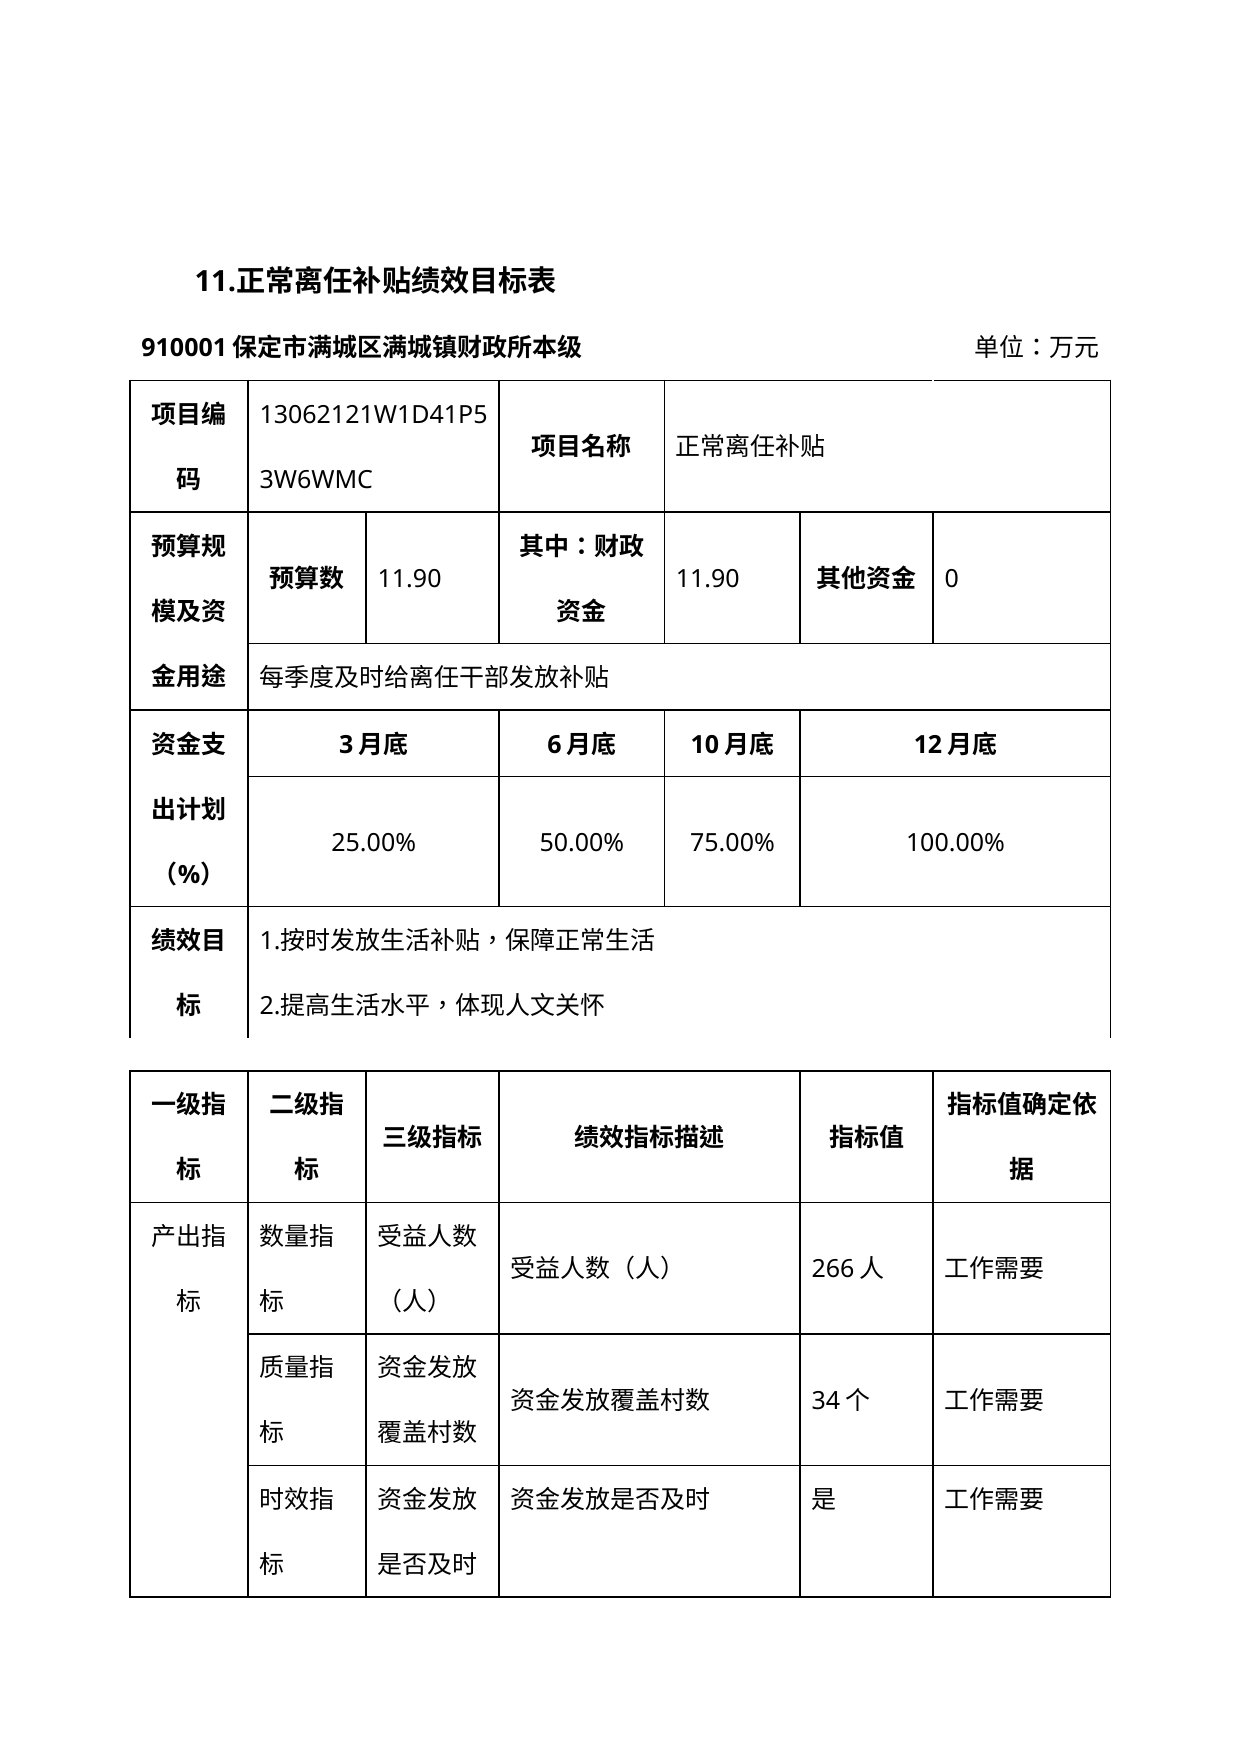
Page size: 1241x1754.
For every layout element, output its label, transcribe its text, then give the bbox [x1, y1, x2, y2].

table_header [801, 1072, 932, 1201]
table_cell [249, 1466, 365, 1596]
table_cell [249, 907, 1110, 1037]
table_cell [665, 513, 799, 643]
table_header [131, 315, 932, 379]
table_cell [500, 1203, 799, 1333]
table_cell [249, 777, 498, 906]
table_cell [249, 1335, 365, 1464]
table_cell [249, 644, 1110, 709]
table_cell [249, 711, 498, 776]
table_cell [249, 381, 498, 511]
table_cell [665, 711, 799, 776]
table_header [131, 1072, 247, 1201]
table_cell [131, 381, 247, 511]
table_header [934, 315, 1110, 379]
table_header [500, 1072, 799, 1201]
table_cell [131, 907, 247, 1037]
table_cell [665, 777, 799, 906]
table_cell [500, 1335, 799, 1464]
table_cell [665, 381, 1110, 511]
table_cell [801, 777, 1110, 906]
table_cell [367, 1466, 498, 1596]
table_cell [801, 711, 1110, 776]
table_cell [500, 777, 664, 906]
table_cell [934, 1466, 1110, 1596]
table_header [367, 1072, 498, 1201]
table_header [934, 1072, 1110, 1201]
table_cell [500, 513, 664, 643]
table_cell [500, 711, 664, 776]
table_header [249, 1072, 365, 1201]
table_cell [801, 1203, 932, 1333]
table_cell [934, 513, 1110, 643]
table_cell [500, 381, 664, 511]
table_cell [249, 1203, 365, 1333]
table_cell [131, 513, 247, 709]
text 11.正常离任补贴绩效目标表 [136, 248, 1104, 313]
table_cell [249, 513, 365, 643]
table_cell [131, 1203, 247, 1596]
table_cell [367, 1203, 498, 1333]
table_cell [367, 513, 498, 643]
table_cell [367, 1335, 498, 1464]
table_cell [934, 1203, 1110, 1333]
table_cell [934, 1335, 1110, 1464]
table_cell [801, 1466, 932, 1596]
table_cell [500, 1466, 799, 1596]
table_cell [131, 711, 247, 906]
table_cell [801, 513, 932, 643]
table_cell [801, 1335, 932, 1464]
